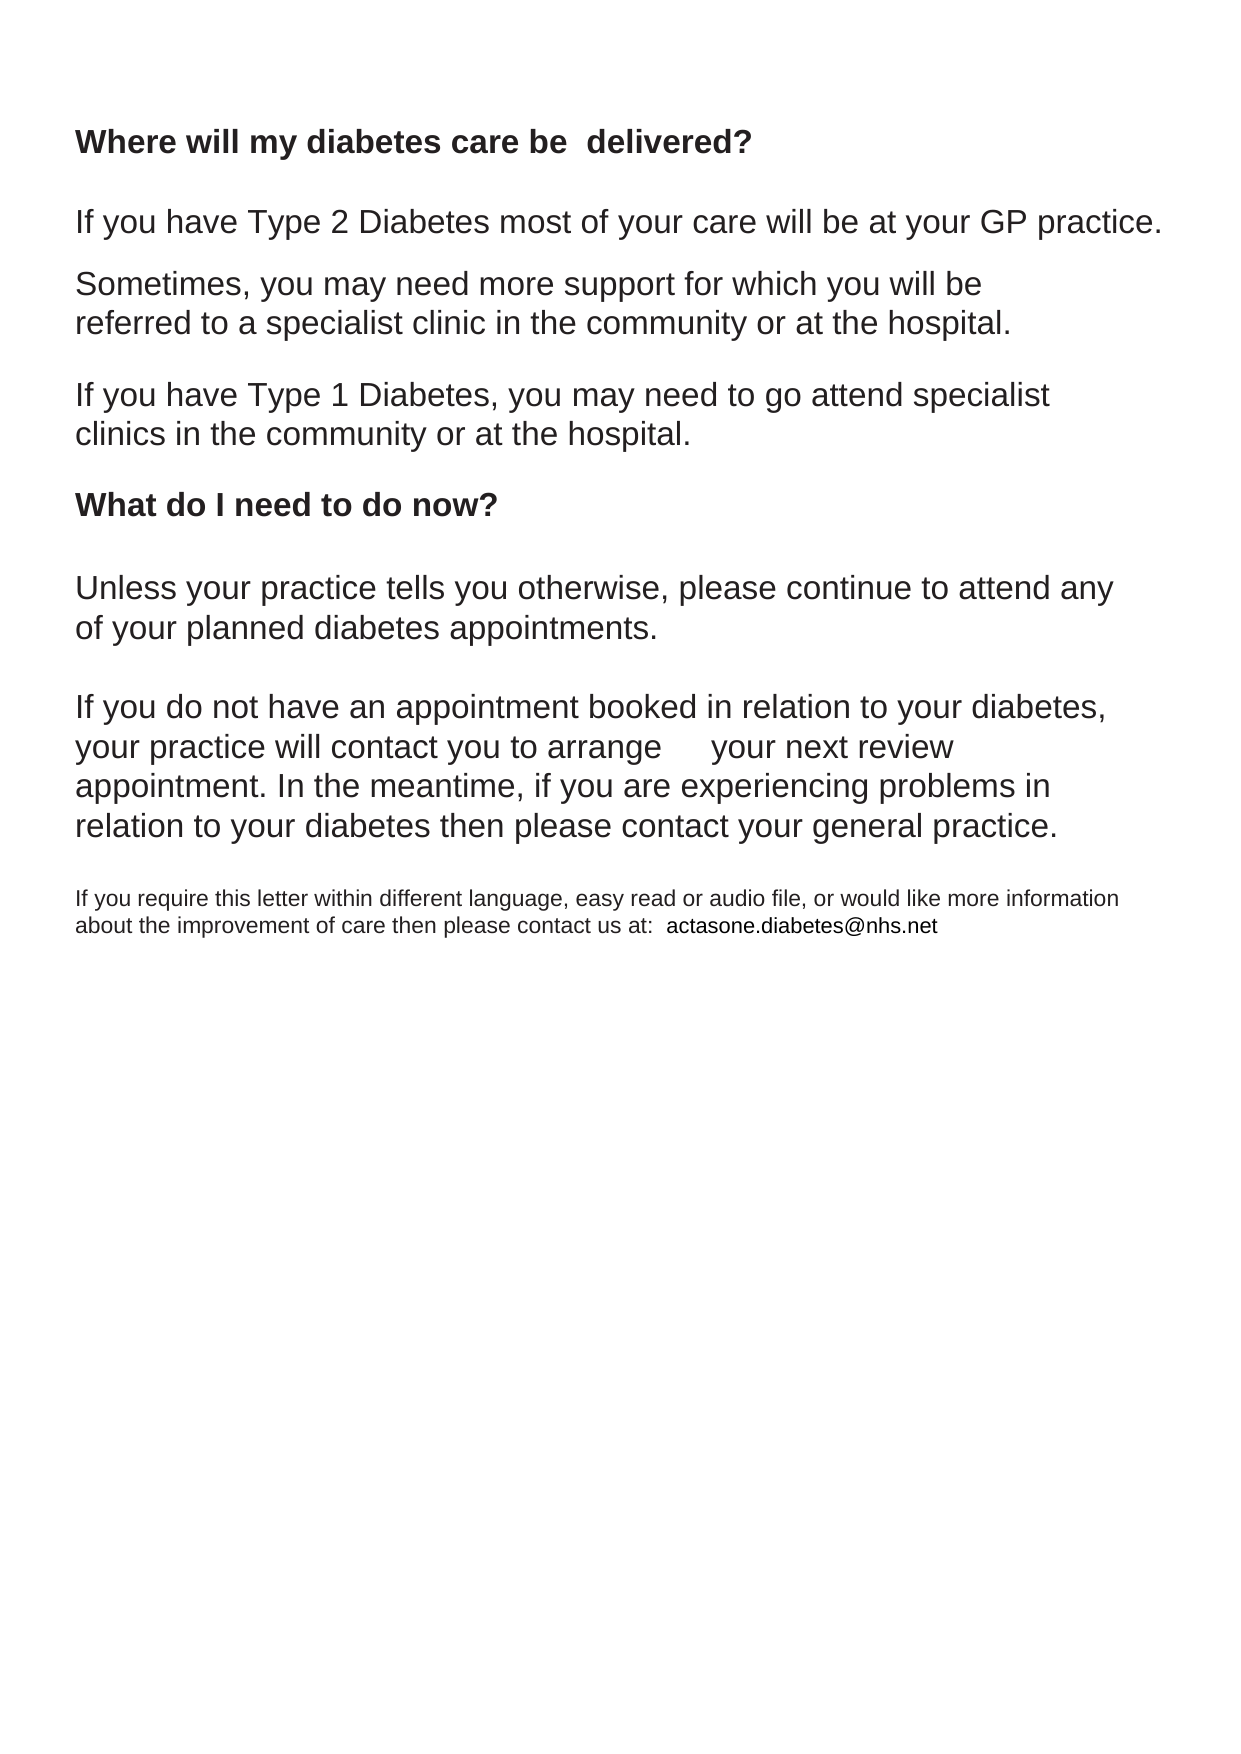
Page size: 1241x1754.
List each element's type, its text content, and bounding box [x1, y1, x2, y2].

text Sometimes, you may need more support for which you will be referred to a specialist clinic in the community or at the hospital. [75, 264, 1092, 342]
text If you do not have an appointment booked in relation to your diabetes, your practice will contact you to arrange your next review appointment. In the meantime, if you are experiencing problems in relation to your diabetes then please contact your general practice. [75, 687, 1149, 844]
text If you have Type 1 Diabetes, you may need to go attend specialist clinics in the community or at the hospital. [75, 374, 1131, 453]
text What do I need to do now? [75, 485, 1131, 524]
text Unless your practice tells you otherwise, please continue to attend any of your planned diabetes appointments. [75, 568, 1149, 646]
text If you have Type 2 Diabetes most of your care will be at your GP practice. [75, 202, 1165, 241]
subtitle Where will my diabetes care be delivered? [75, 122, 1105, 161]
text If you require this letter within different language, easy read or audio file, or would like more information about the improvement of care then please contact us at: actasone.diabetes@nhs.net [75, 885, 1165, 938]
